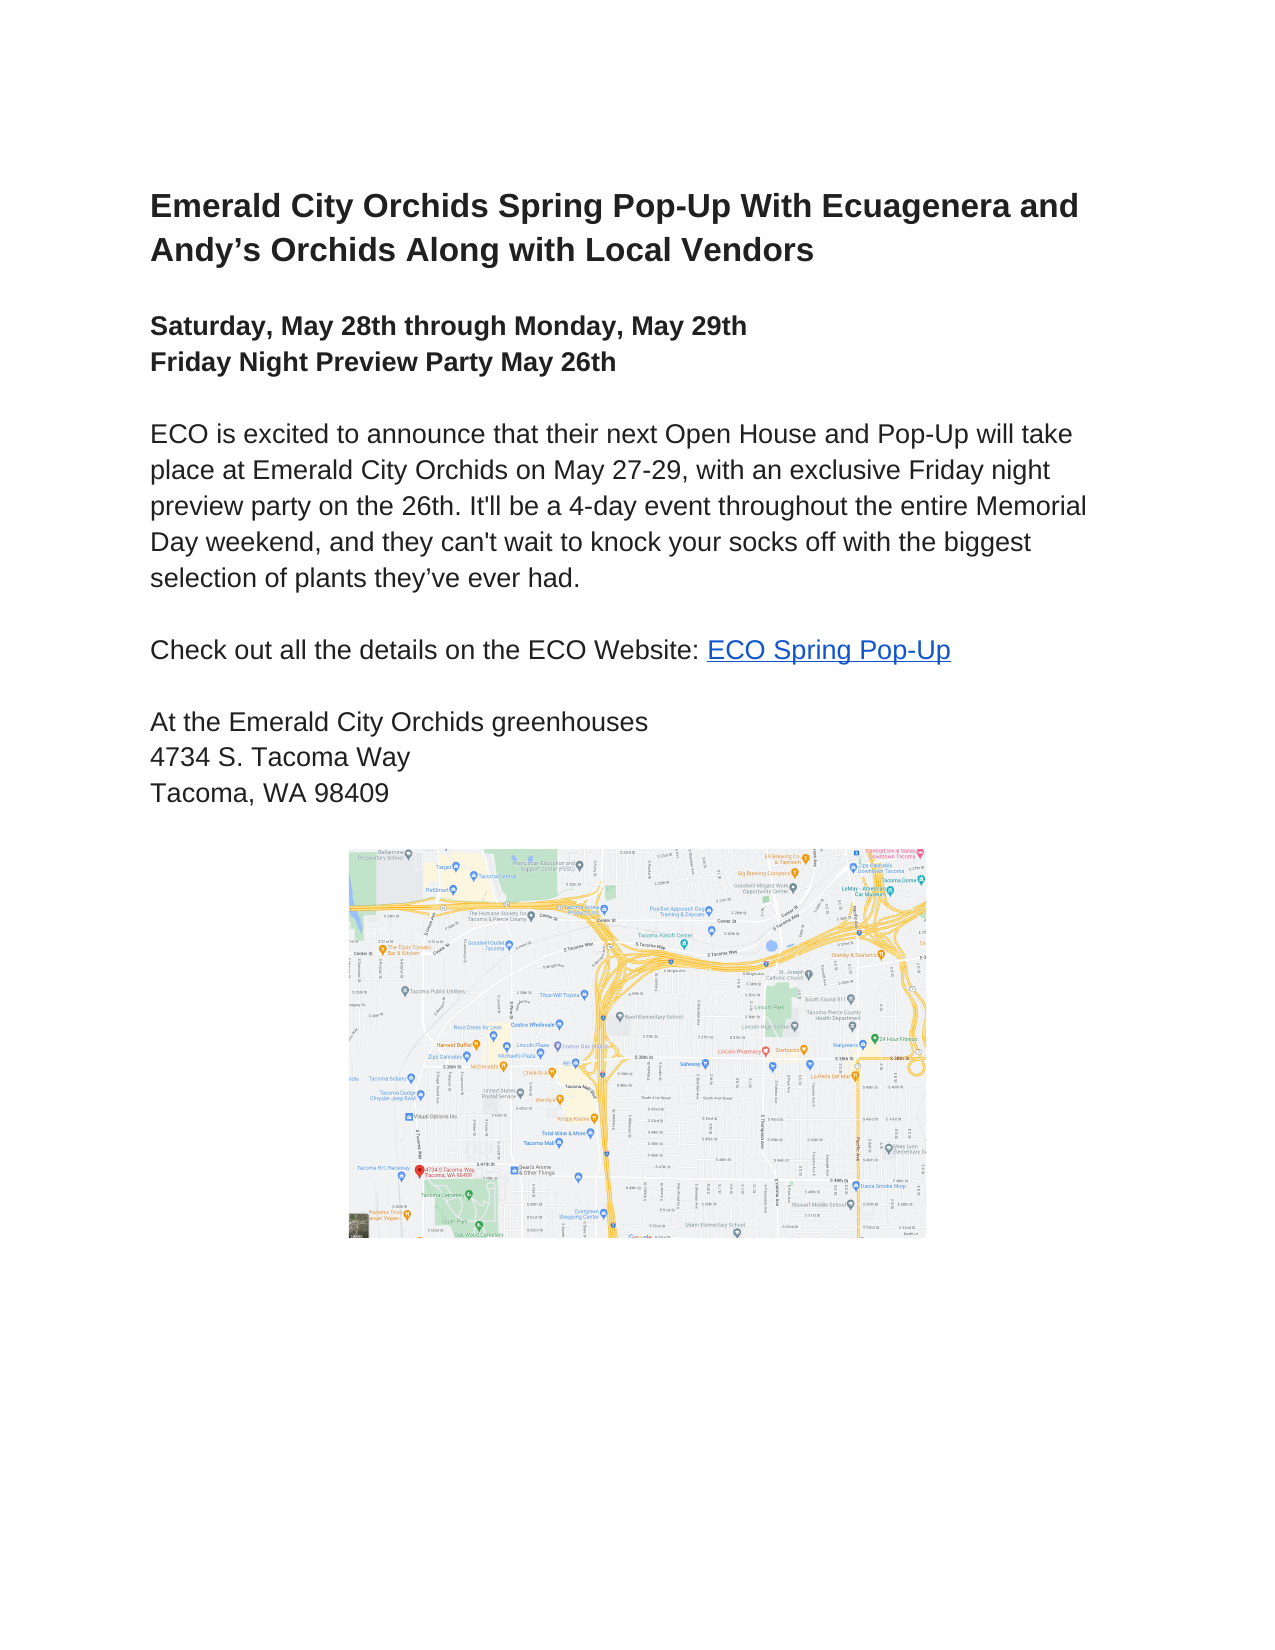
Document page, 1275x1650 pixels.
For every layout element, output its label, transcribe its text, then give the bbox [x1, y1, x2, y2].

text ECO is excited to announce that their next Open House and Pop-Up will take place at Emerald City Orchids on May 27-29, with an exclusive Friday night preview party on the 26th. It'll be a 4-day event throughout the entire Memorial Day weekend, and they can't wait to knock your socks off with the biggest selection of plants they’ve ever had. [150, 418, 1125, 593]
text Tacoma, WA 98409 [150, 777, 1125, 809]
text Emerald City Orchids Spring Pop-Up With Ecuagenera and Andy’s Orchids Along with Local Vendors [150, 186, 1125, 268]
text Saturday, May 28th through Monday, May 29th Friday Night Preview Party May 26th [150, 310, 1125, 377]
picture [348, 849, 927, 1238]
text At the Emerald City Orchids greenhouses [150, 706, 1125, 737]
text 4734 S. Tacoma Way [150, 741, 1125, 773]
text Check out all the details on the ECO Website: ECO Spring Pop-Up [150, 634, 1125, 665]
